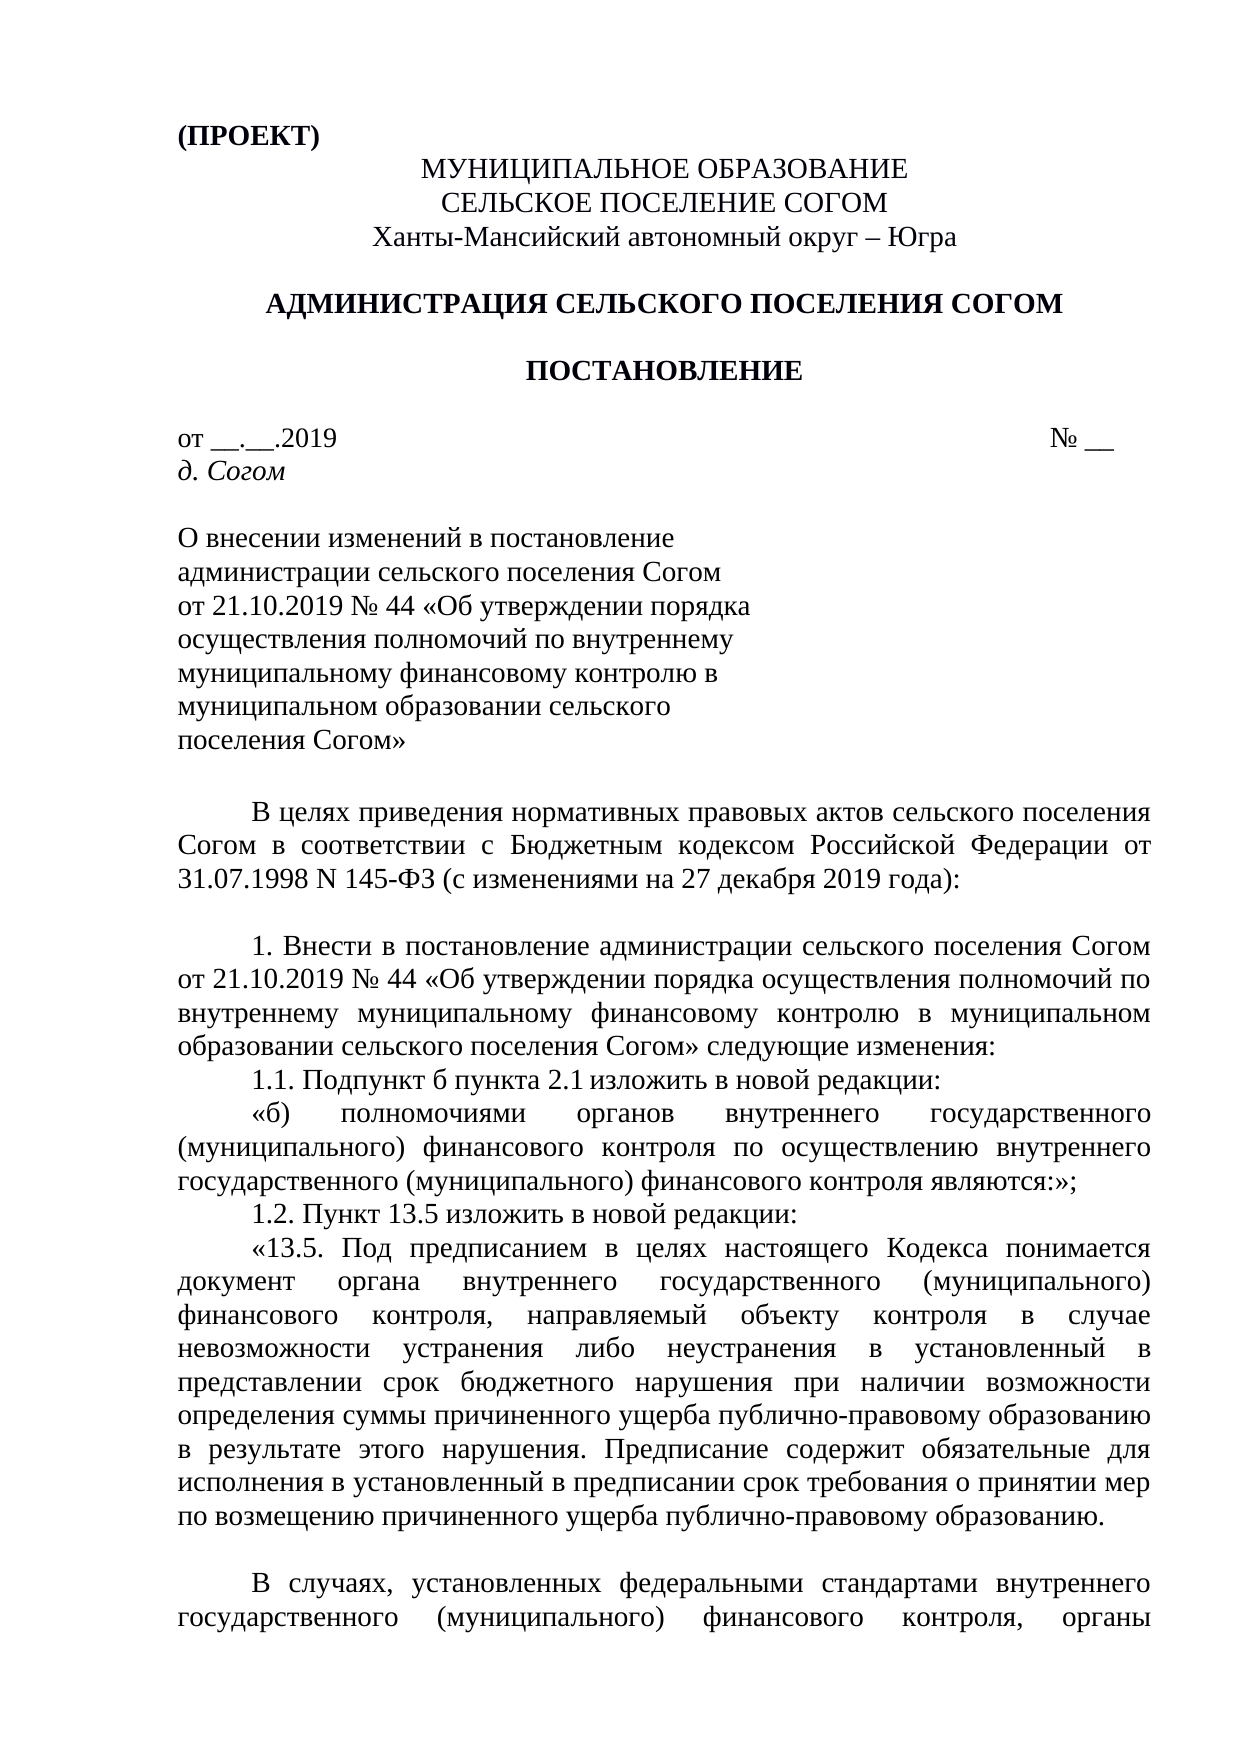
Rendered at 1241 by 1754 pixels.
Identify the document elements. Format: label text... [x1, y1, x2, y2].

text АДМИНИСТРАЦИЯ СЕЛЬСКОГО ПОСЕЛЕНИЯ СОГОМ [177, 286, 1152, 319]
text (ПРОЕКТ) [177, 118, 1152, 152]
text Ханты-Мансийский автономный округ – Югра [177, 219, 1152, 252]
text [177, 1565, 1152, 1632]
text 1.2. Пункт 13.5 изложить в новой редакции: [177, 1196, 1152, 1230]
text 1. Внести в постановление администрации сельского поселения Согом от 21.10.2019 № 44 «Об утверждении порядка осуществления полномочий по внутреннему муниципальному финансовому контролю в муниципальном образовании сельского поселения Согом» следующие изменения: [177, 928, 1152, 1062]
text «б) полномочиями органов внутреннего государственного (муниципального) финансового контроля по осуществлению внутреннего государственного (муниципального) финансового контроля являются:»; [177, 1096, 1152, 1196]
text О внесении изменений в постановление администрации сельского поселения Согом [177, 521, 768, 588]
text В целях приведения нормативных правовых актов сельского поселения Согом в соответствии с Бюджетным кодексом Российской Федерации от 31.07.1998 N 145-ФЗ (с изменениями на 27 декабря 2019 года): [177, 794, 1152, 894]
text «13.5. Под предписанием в целях настоящего Кодекса понимается документ органа внутреннего государственного (муниципального) финансового контроля, направляемый объекту контроля в случае невозможности устранения либо неустранения в установленный в представлении срок бюджетного нарушения при наличии возможности определения суммы причиненного ущерба публично-правовому образованию в результате этого нарушения. Предписание содержит обязательные для исполнения в установленный в предписании срок требования о принятии мер по возмещению причиненного ущерба публично-правовому образованию. [177, 1230, 1152, 1532]
text МУНИЦИПАЛЬНОЕ ОБРАЗОВАНИЕ [177, 152, 1152, 185]
text СЕЛЬСКОЕ ПОСЕЛЕНИЕ СОГОМ [177, 185, 1152, 219]
text от 21.10.2019 № 44 «Об утверждении порядка осуществления полномочий по внутреннему муниципальному финансовому контролю в муниципальном образовании сельского поселения Согом» [177, 588, 768, 755]
text от __.__.2019 № __ [177, 420, 1152, 453]
text 1.1. Подпункт б пункта 2.1 изложить в новой редакции: [177, 1062, 1152, 1096]
text д. Согом [177, 453, 1152, 487]
text ПОСТАНОВЛЕНИЕ [177, 353, 1152, 386]
